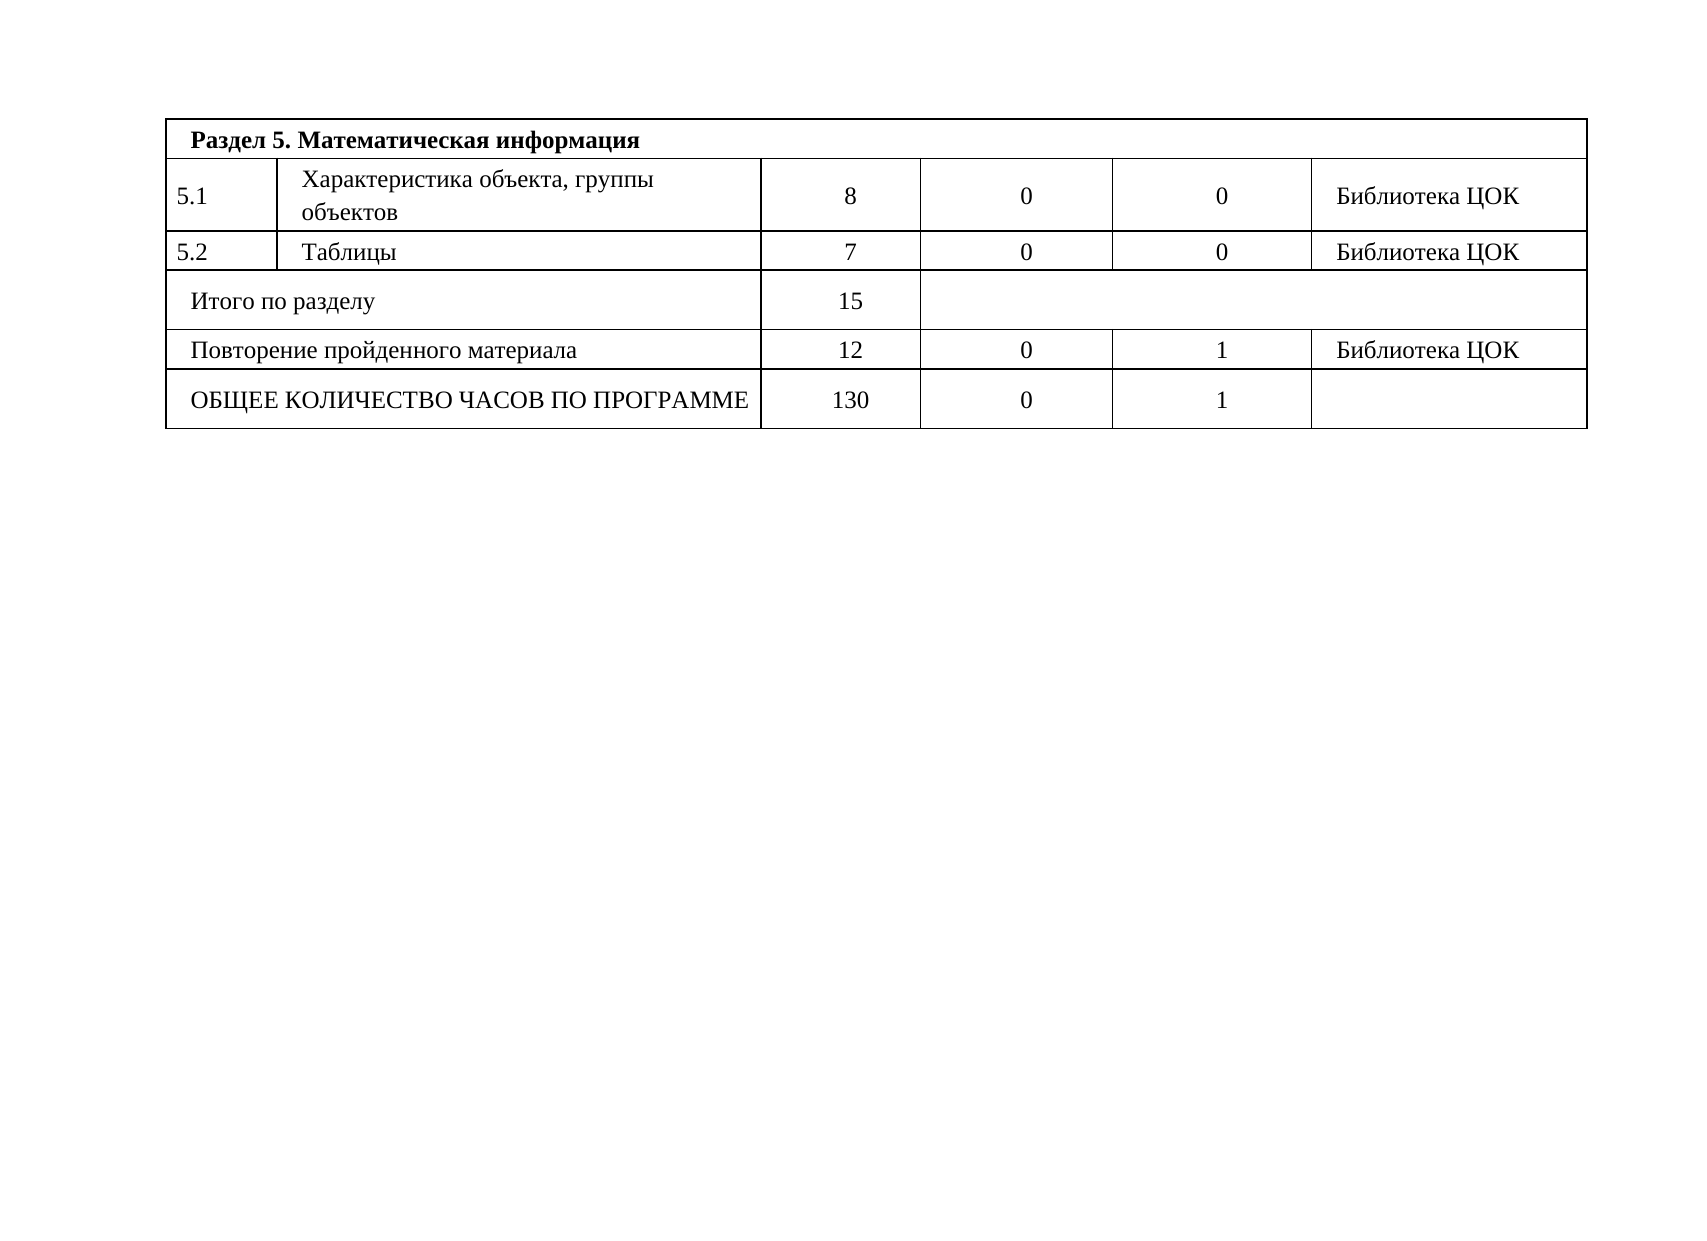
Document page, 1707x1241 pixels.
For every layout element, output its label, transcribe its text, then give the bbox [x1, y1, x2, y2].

table_cell Библиотека ЦОК [1312, 159, 1586, 230]
table_cell 0 [1113, 159, 1311, 230]
table_cell [921, 271, 1586, 329]
table_cell 15 [762, 271, 920, 329]
table_cell 5.1 [167, 159, 276, 230]
table_cell 12 [762, 330, 920, 368]
table_cell Итого по разделу [167, 271, 760, 329]
table_cell Библиотека ЦОК [1312, 330, 1586, 368]
table_cell 0 [921, 330, 1112, 368]
table_cell 1 [1113, 370, 1311, 428]
table_cell 130 [762, 370, 920, 428]
table_cell 0 [921, 159, 1112, 230]
table_cell [1312, 370, 1586, 428]
table_cell 8 [762, 159, 920, 230]
table_cell Характеристика объекта, группы объектов [278, 159, 760, 230]
table_cell 0 [1113, 232, 1311, 269]
table_cell Библиотека ЦОК [1312, 232, 1586, 269]
table_cell Таблицы [278, 232, 760, 269]
table_cell Раздел 5. Математическая информация [167, 120, 1586, 157]
table_cell 0 [921, 232, 1112, 269]
table_cell ОБЩЕЕ КОЛИЧЕСТВО ЧАСОВ ПО ПРОГРАММЕ [167, 370, 760, 428]
table_cell 0 [921, 370, 1112, 428]
table_cell Повторение пройденного материала [167, 330, 760, 368]
table_cell 5.2 [167, 232, 276, 269]
table_cell 1 [1113, 330, 1311, 368]
table_cell 7 [762, 232, 920, 269]
